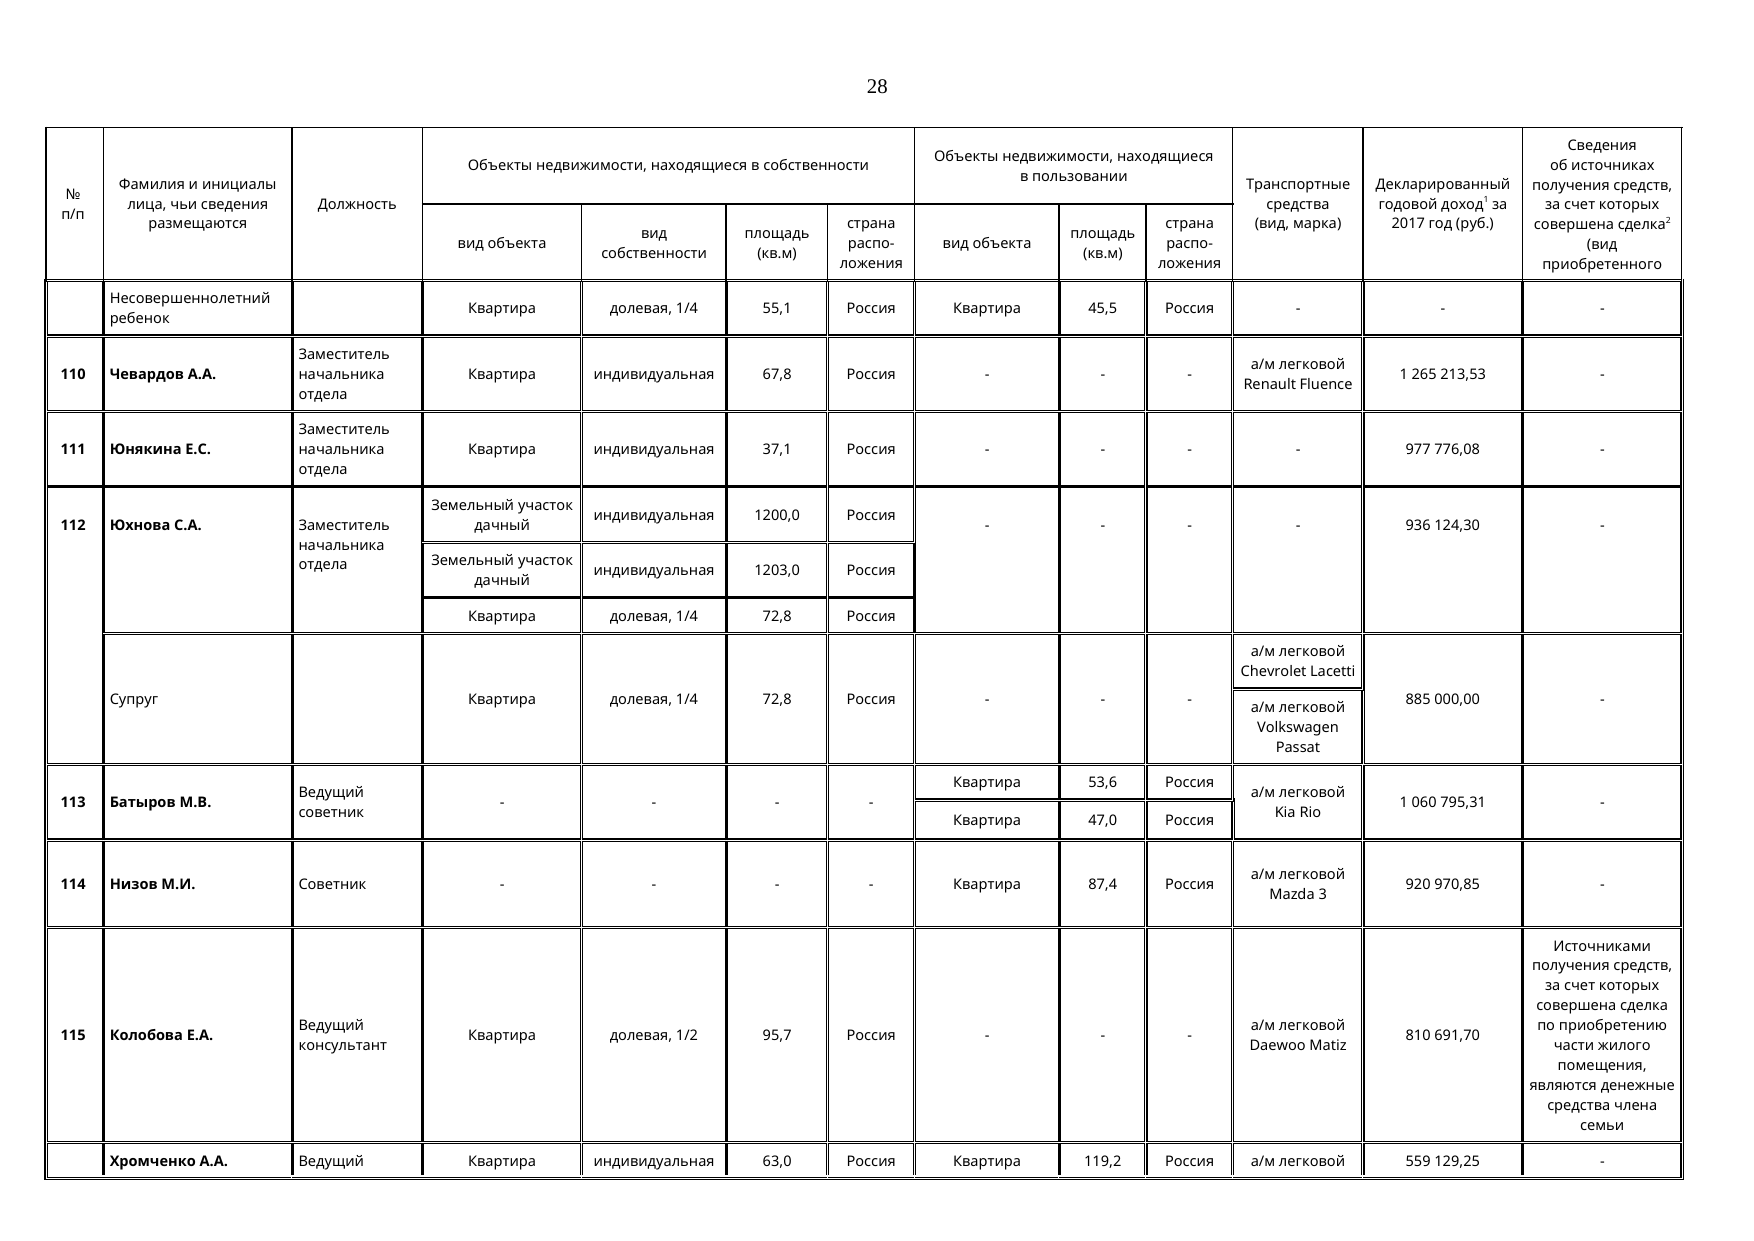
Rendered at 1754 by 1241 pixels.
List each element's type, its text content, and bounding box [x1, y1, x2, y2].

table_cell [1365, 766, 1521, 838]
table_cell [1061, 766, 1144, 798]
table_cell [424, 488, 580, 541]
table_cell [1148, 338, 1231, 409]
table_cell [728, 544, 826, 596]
table_header № п/п [47, 128, 103, 279]
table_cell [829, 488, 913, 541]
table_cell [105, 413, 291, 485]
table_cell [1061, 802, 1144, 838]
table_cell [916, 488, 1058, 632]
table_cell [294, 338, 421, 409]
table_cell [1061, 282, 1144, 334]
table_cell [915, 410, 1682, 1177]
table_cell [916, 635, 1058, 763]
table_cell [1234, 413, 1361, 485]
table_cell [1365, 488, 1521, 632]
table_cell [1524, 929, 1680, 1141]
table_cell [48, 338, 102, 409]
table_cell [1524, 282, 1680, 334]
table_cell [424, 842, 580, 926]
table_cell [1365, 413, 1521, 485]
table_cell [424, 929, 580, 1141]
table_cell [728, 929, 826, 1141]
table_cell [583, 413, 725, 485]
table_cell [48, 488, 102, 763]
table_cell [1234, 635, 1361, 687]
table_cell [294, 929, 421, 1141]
table_header Фамилия и инициалы лица, чьи сведения размещаются [104, 128, 291, 279]
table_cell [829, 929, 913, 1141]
table_cell страна распо-ложения [828, 205, 914, 279]
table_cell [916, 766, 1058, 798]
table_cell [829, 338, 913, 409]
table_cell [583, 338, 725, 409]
table_cell площадь (кв.м) [727, 205, 827, 279]
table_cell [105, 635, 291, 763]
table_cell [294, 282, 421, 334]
table_header Должность [293, 128, 422, 279]
table_cell вид собственности [582, 205, 725, 279]
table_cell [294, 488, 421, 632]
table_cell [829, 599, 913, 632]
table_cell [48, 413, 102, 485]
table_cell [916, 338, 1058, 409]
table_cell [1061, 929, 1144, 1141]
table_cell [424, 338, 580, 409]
table_cell страна распо-ложения [1147, 205, 1232, 279]
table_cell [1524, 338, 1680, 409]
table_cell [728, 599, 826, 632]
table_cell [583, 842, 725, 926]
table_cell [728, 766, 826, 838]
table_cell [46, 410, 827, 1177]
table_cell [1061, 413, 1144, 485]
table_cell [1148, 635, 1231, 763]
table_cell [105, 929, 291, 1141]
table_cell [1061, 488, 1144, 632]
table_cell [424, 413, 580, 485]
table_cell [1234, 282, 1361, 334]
table_header Объекты недвижимости, находящиеся в пользовании [915, 128, 1232, 203]
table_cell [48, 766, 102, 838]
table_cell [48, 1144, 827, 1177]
table_header Транспортные средства (вид, марка) [1233, 128, 1362, 279]
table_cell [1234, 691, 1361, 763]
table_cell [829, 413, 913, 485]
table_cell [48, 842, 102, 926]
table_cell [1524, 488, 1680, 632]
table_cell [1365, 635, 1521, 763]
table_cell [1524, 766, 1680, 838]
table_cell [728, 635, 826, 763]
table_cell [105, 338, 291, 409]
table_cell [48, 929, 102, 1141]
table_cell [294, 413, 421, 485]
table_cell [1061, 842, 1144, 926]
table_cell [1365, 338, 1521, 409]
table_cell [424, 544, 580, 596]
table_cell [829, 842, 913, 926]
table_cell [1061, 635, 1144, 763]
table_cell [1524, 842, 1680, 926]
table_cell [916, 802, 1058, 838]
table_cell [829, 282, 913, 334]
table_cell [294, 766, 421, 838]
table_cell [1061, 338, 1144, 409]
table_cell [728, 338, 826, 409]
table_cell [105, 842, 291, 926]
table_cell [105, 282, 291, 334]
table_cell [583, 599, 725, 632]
table_header Декларированный годовой доход1 за 2017 год (руб.) [1364, 128, 1522, 279]
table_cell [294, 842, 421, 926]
table_header Объекты недвижимости, находящиеся в собственности [423, 128, 914, 203]
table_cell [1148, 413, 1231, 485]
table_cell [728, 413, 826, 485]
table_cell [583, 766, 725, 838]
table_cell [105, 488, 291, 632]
table_cell вид объекта [423, 205, 581, 279]
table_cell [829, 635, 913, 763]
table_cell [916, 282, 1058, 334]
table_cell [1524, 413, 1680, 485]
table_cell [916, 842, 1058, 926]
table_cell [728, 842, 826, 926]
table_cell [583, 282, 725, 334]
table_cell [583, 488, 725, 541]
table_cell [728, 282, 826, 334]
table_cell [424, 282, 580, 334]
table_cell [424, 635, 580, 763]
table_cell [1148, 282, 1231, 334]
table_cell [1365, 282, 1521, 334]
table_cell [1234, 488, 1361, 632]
table_cell вид объекта [915, 205, 1058, 279]
table_cell площадь (кв.м) [1060, 205, 1145, 279]
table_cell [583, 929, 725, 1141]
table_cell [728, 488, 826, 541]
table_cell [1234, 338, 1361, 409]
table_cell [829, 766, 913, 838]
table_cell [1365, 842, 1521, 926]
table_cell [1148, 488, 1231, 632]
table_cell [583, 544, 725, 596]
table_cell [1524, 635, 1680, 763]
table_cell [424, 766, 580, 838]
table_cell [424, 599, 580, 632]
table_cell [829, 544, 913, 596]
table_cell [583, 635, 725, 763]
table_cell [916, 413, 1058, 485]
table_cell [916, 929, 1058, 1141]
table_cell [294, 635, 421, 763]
table_header Сведения об источниках получения средств, за счет которых совершена сделка2 (вид приобретенного имущества, источники) [1523, 128, 1681, 279]
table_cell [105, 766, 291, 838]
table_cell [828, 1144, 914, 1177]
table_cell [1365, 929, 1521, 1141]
